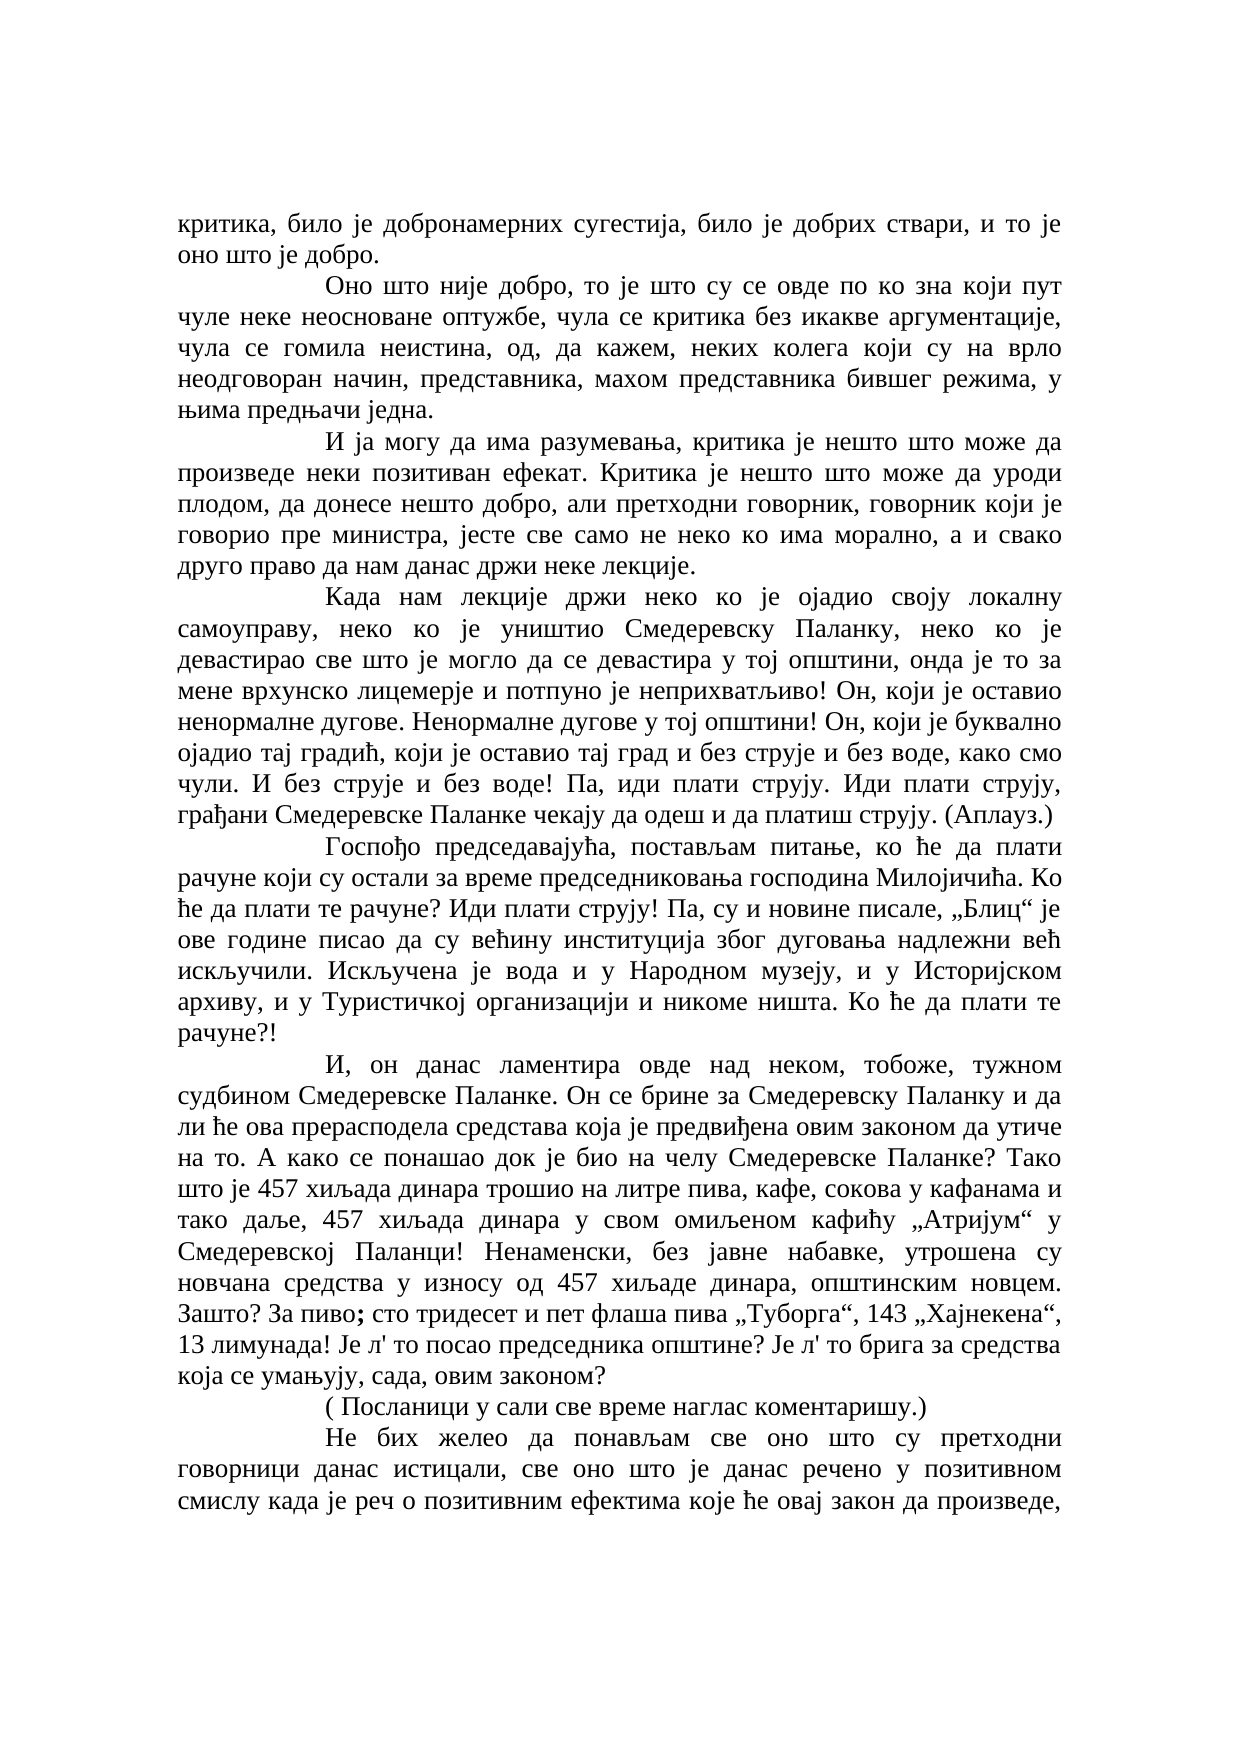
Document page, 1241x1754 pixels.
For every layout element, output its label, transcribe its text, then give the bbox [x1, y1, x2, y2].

text И ја могу да има разумевања, критика је нешто што може да произведе неки позитиван ефекат. Критика је нешто што може да уроди плодом, да донесе нешто добро, али претходни говорник, говорник који је говорио пре министра, јесте све само не неко ко има морално, а и свако друго право да нам данас држи неке лекције. [177, 425, 1063, 581]
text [177, 1421, 1063, 1515]
text ( Посланици у сали све време наглас коментаришу.) [177, 1390, 1063, 1421]
text Оно што није добро, то је што су се овде по ко зна који пут чуле неке неосноване оптужбе, чула се критика без икакве аргументације, чула се гомила неистина, од, да кажем, неких колега који су на врло неодговоран начин, представника, махом представника бившег режима, у њима предњачи једна. [177, 269, 1063, 425]
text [177, 207, 1063, 269]
text И, он данас ламентира овде над неком, тобоже, тужном судбином Смедеревске Паланке. Он се брине за Смедеревску Паланку и да ли ће ова прерасподела средстава која је предвиђена овим законом да утиче на то. А како се понашао док је био на челу Смедеревске Паланке? Тако што је 457 хиљада динара трошио на литре пива, кафе, сокова у кафанама и тако даље, 457 хиљада динара у свом омиљеном кафићу „Атријум“ у Смедеревској Паланци! Ненаменски, без јавне набавке, утрошена су новчана средства у износу од 457 хиљаде динара, општинским новцем. Зашто? За пиво; сто тридесет и пет флаша пива „Туборга“, 143 „Хајнекена“, 13 лимунада! Је л' то посао председника општине? Је л' то брига за средства која се умањују, сада, овим законом? [177, 1048, 1063, 1390]
text Када нам лекције држи неко ко је ојадио своју локалну самоуправу, неко ко је уништио Смедеревску Паланку, неко ко је девастирао све што је могло да се девастира у тој општини, онда је то за мене врхунско лицемерје и потпуно је неприхватљиво! Он, који је оставио ненормалне дугове. Ненормалне дугове у тој општини! Он, који је буквално ојадио тај градић, који је оставио тај град и без струје и без воде, како смо чули. И без струје и без воде! Па, иди плати струју. Иди плати струју, грађани Смедеревске Паланке чекају да одеш и да платиш струју. (Аплауз.) [177, 581, 1063, 830]
text Госпођо председавајућа, постављам питање, ко ће да плати рачуне који су остали за време председниковања господина Милојичића. Ко ће да плати те рачуне? Иди плати струју! Па, су и новине писале, „Блиц“ је ове године писао да су већину институција због дуговања надлежни већ искључили. Искључена је вода и у Народном музеју, и у Историјском архиву, и у Туристичкој организацији и никоме ништа. Ко ће да плати те рачуне?! [177, 830, 1063, 1048]
